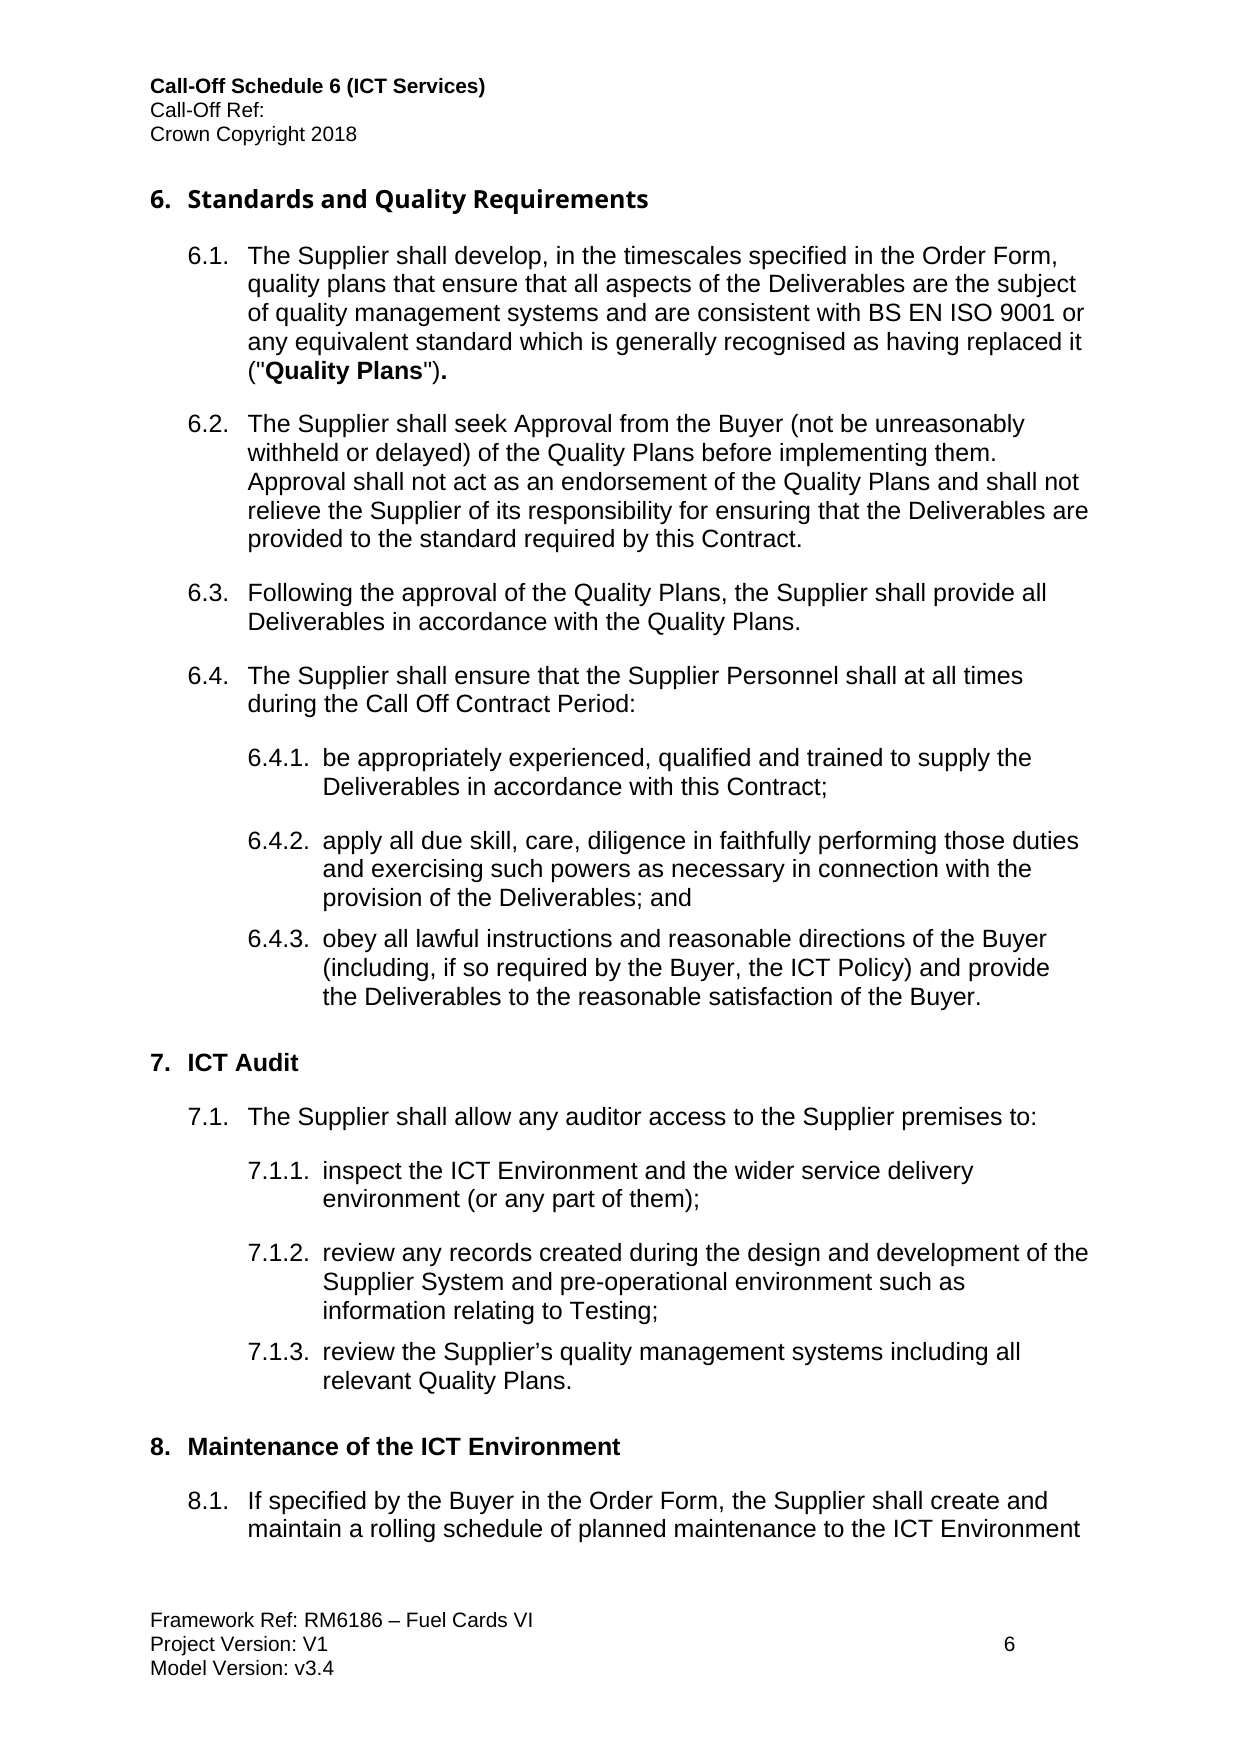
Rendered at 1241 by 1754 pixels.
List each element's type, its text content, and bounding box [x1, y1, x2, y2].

list The Supplier shall develop, in the timescales specified in the Order Form, quality plans that ensure that all aspects of the Deliverables are the subject of quality management systems and are consistent with BS EN ISO 9001 or any equivalent standard which is generally recognised as having replaced it ("Quality Plans"). [187, 241, 1090, 384]
list The Supplier shall allow any auditor access to the Supplier premises to: [187, 1102, 1090, 1131]
list apply all due skill, care, diligence in faithfully performing those duties and exercising such powers as necessary in connection with the provision of the Deliverables; and [247, 826, 1090, 912]
list Following the approval of the Quality Plans, the Supplier shall provide all Deliverables in accordance with the Quality Plans. [187, 578, 1090, 636]
list Maintenance of the ICT Environment [150, 1432, 1090, 1461]
list The Supplier shall seek Approval from the Buyer (not be unreasonably withheld or delayed) of the Quality Plans before implementing them. Approval shall not act as an endorsement of the Quality Plans and shall not relieve the Supplier of its responsibility for ensuring that the Deliverables are provided to the standard required by this Contract. [187, 409, 1090, 553]
list Standards and Quality Requirements [150, 182, 1090, 216]
list review the Supplier’s quality management systems including all relevant Quality Plans. [247, 1337, 1090, 1394]
list review any records created during the design and development of the Supplier System and pre-operational environment such as information relating to Testing; [247, 1238, 1090, 1324]
list The Supplier shall ensure that the Supplier Personnel shall at all times during the Call Off Contract Period: [187, 661, 1090, 718]
list ICT Audit [150, 1048, 1090, 1077]
list inspect the ICT Environment and the wider service delivery environment (or any part of them); [247, 1156, 1090, 1213]
list be appropriately experienced, qualified and trained to supply the Deliverables in accordance with this Contract; [247, 743, 1090, 801]
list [187, 1486, 1090, 1543]
list obey all lawful instructions and reasonable directions of the Buyer (including, if so required by the Buyer, the ICT Policy) and provide the Deliverables to the reasonable satisfaction of the Buyer. [247, 924, 1090, 1011]
